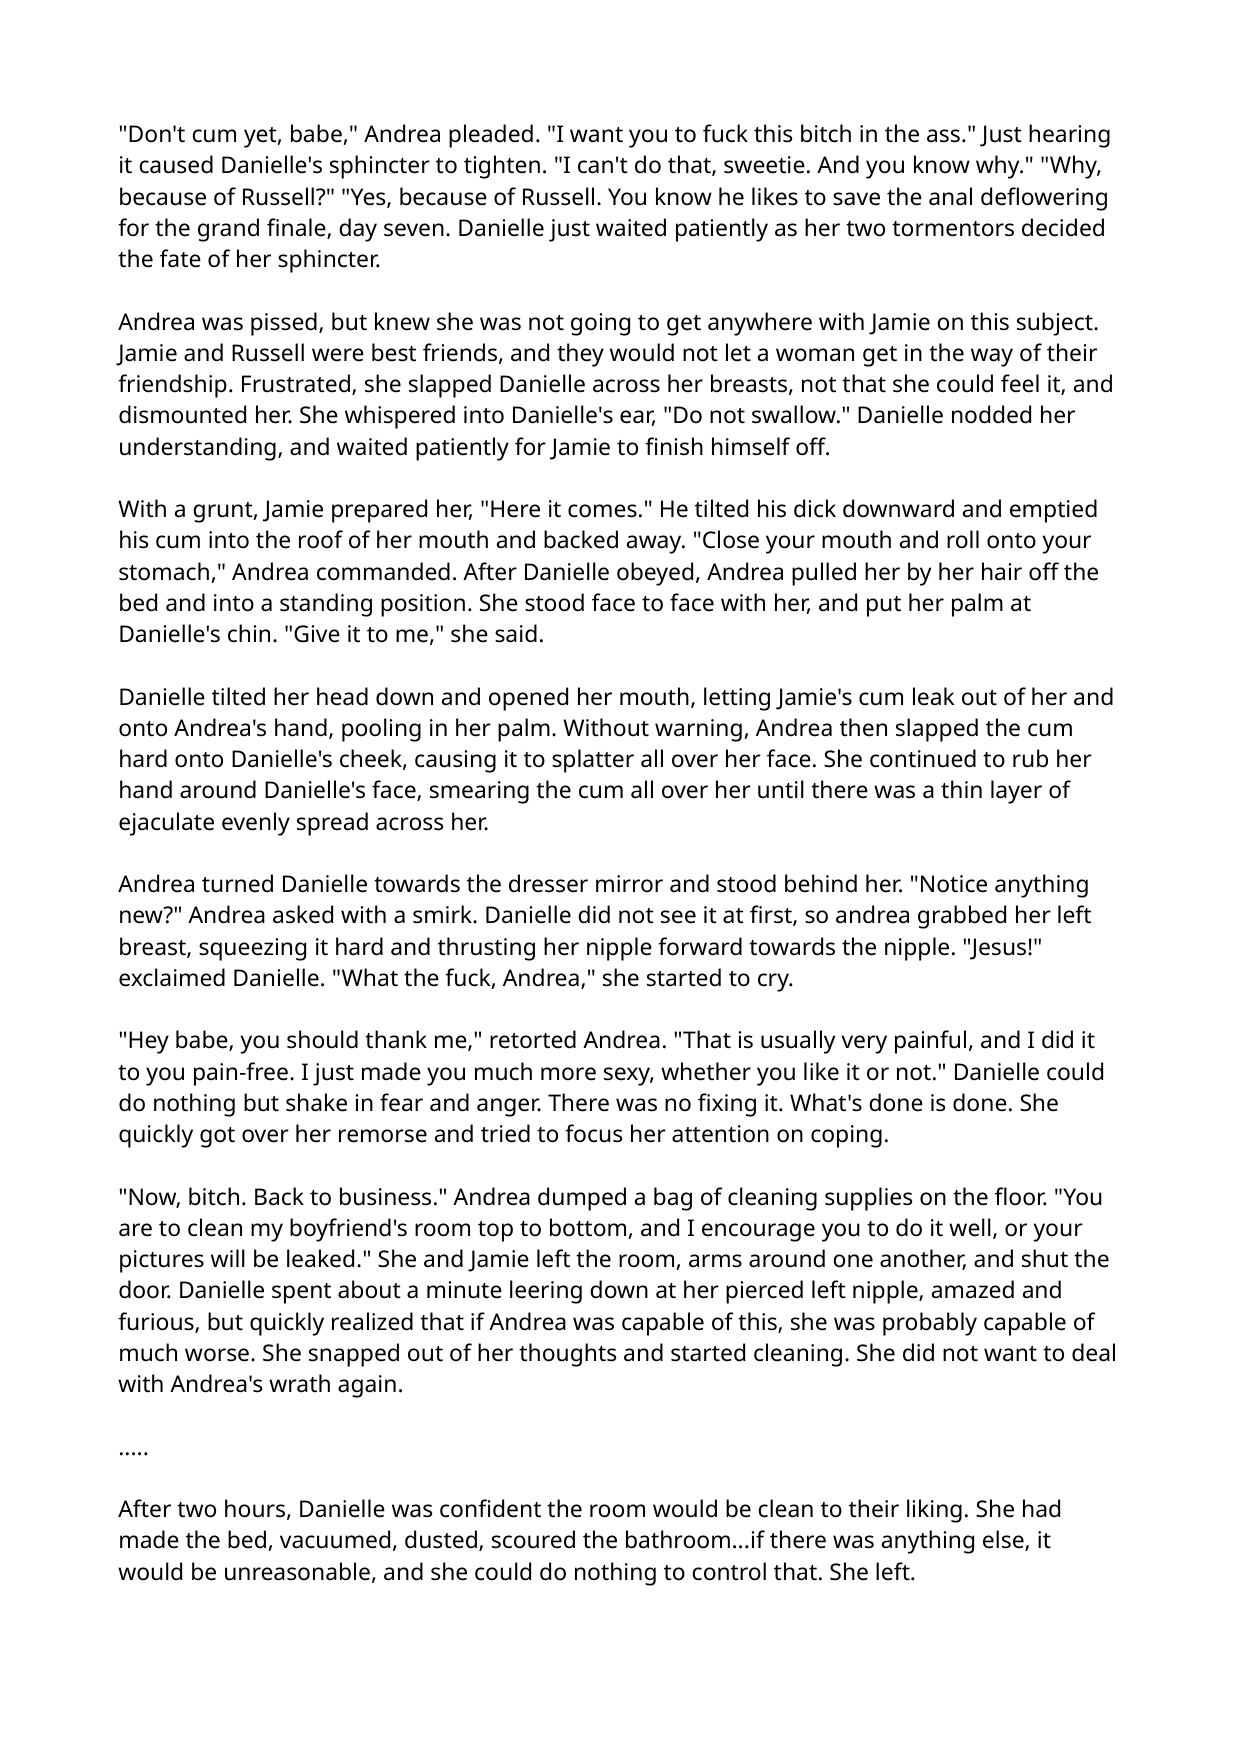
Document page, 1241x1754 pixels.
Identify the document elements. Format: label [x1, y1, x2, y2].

text [118, 118, 1122, 1618]
